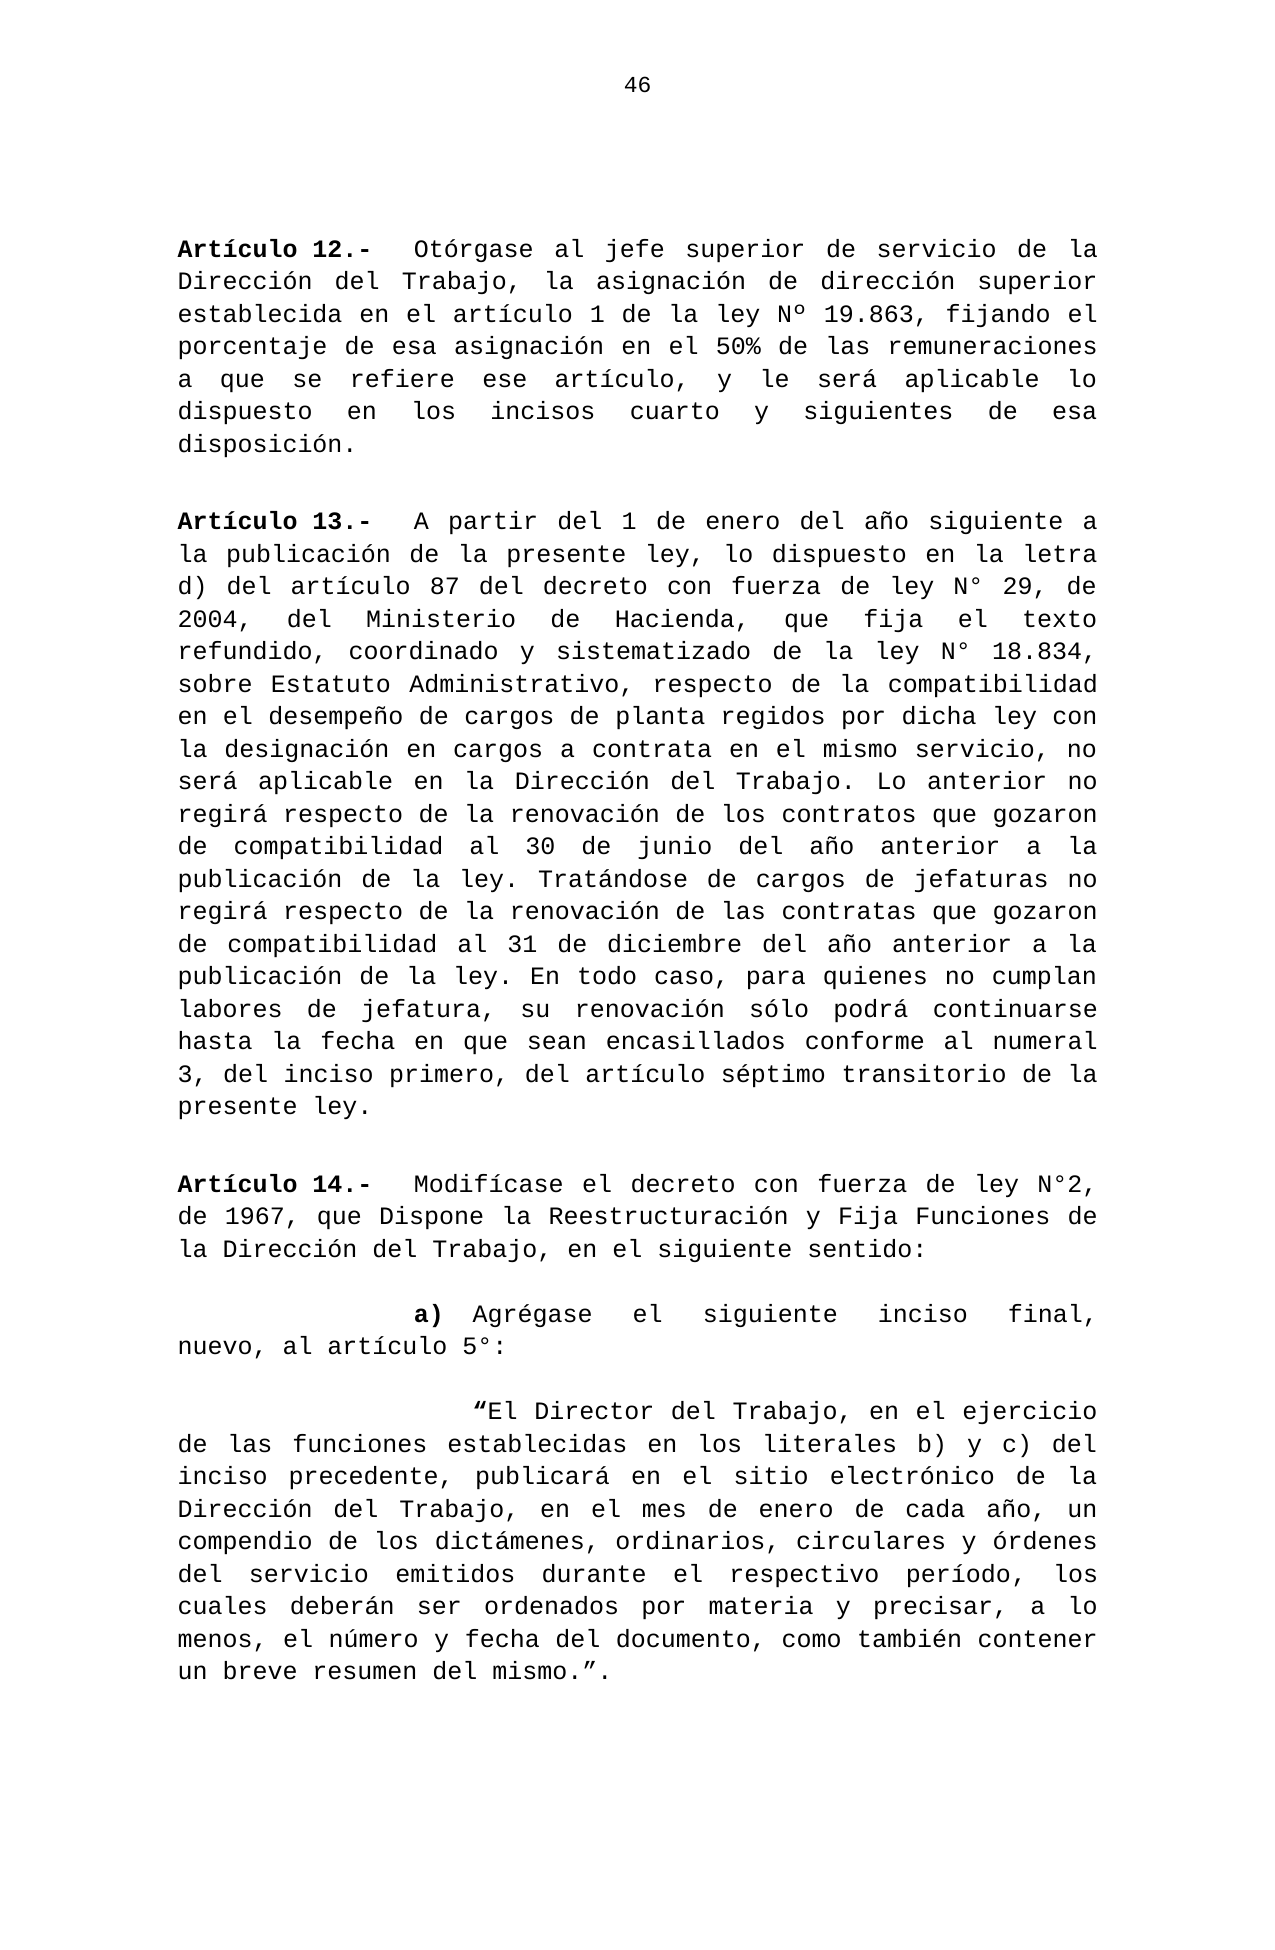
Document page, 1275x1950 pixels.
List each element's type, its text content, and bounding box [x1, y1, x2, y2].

text Artículo 12.- Otórgase al jefe superior de servicio de la Dirección del Trabajo, la asignación de dirección superior establecida en el artículo 1 de la ley Nº 19.863, fijando el porcentaje de esa asignación en el 50% de las remuneraciones a que se refiere ese artículo, y le será aplicable lo dispuesto en los incisos cuarto y siguientes de esa disposición. [177, 236, 1098, 459]
text Artículo 14.- Modifícase el decreto con fuerza de ley N°2, de 1967, que Dispone la Reestructuración y Fija Funciones de la Dirección del Trabajo, en el siguiente sentido: [177, 1171, 1098, 1264]
text “El Director del Trabajo, en el ejercicio de las funciones establecidas en los literales b) y c) del inciso precedente, publicará en el sitio electrónico de la Dirección del Trabajo, en el mes de enero de cada año, un compendio de los dictámenes, ordinarios, circulares y órdenes del servicio emitidos durante el respectivo período, los cuales deberán ser ordenados por materia y precisar, a lo menos, el número y fecha del documento, como también contener un breve resumen del mismo.”. [177, 1399, 1098, 1687]
list Agrégase el siguiente inciso final, nuevo, al artículo 5°: [177, 1301, 1098, 1362]
text Artículo 13.- A partir del 1 de enero del año siguiente a la publicación de la presente ley, lo dispuesto en la letra d) del artículo 87 del decreto con fuerza de ley N° 29, de 2004, del Ministerio de Hacienda, que fija el texto refundido, coordinado y sistematizado de la ley N° 18.834, sobre Estatuto Administrativo, respecto de la compatibilidad en el desempeño de cargos de planta regidos por dicha ley con la designación en cargos a contrata en el mismo servicio, no será aplicable en la Dirección del Trabajo. Lo anterior no regirá respecto de la renovación de los contratos que gozaron de compatibilidad al 30 de junio del año anterior a la publicación de la ley. Tratándose de cargos de jefaturas no regirá respecto de la renovación de las contratas que gozaron de compatibilidad al 31 de diciembre del año anterior a la publicación de la ley. En todo caso, para quienes no cumplan labores de jefatura, su renovación sólo podrá continuarse hasta la fecha en que sean encasillados conforme al numeral 3, del inciso primero, del artículo séptimo transitorio de la presente ley. [177, 509, 1098, 1122]
